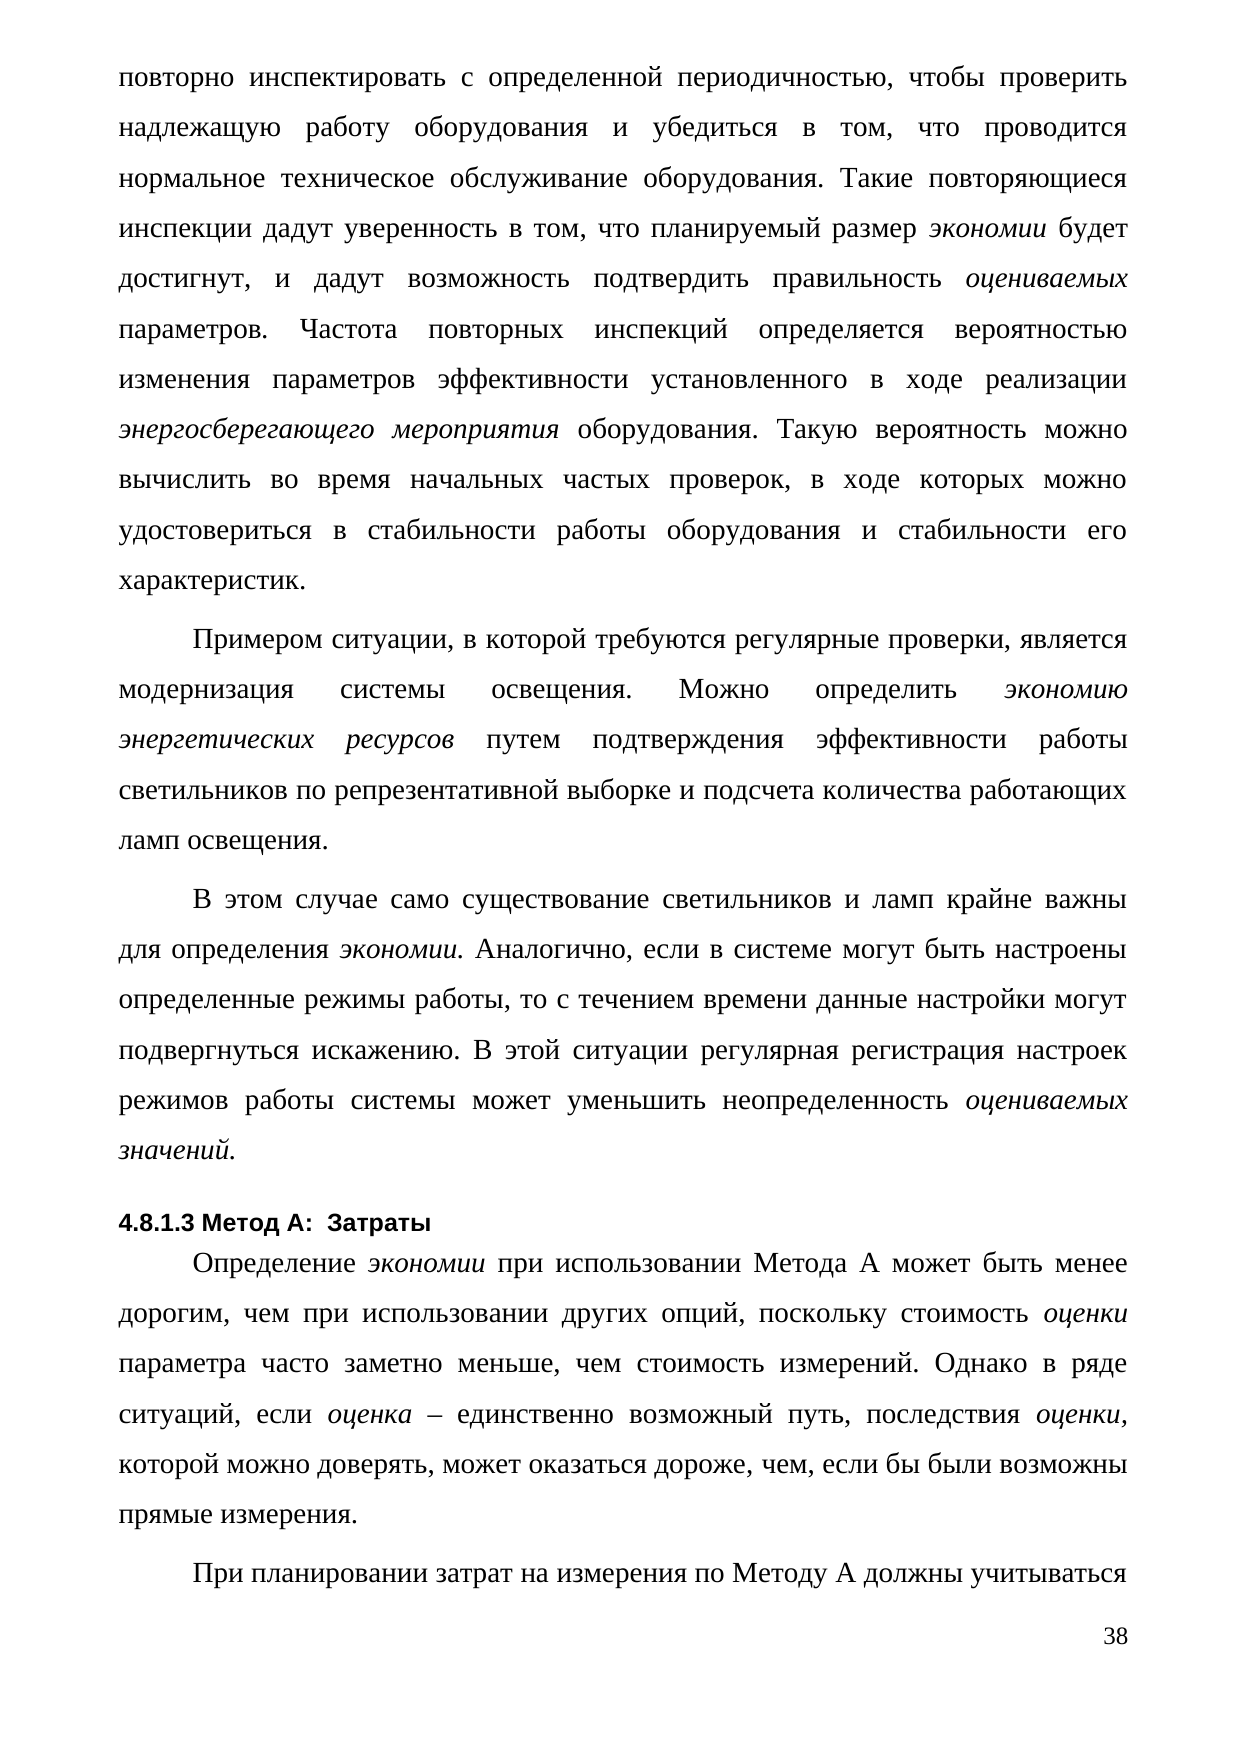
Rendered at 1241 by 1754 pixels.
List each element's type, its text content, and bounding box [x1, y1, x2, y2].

text 4.8.1.3 Метод A: Затраты [118, 1208, 1128, 1236]
text В этом случае само существование светильников и ламп крайне важны для определения экономии. Аналогично, если в системе могут быть настроены определенные режимы работы, то с течением времени данные настройки могут подвергнуться искажению. В этой ситуации регулярная регистрация настроек режимов работы системы может уменьшить неопределенность оцениваемых значений. [118, 881, 1128, 1166]
text Примером ситуации, в которой требуются регулярные проверки, является модернизация системы освещения. Можно определить экономию энергетических ресурсов путем подтверждения эффективности работы светильников по репрезентативной выборке и подсчета количества работающих ламп освещения. [118, 621, 1128, 856]
text Определение экономии при использовании Метода А может быть менее дорогим, чем при использовании других опций, поскольку стоимость оценки параметра часто заметно меньше, чем стоимость измерений. Однако в ряде ситуаций, если оценка – единственно возможный путь, последствия оценки, которой можно доверять, может оказаться дороже, чем, если бы были возможны прямые измерения. [118, 1245, 1128, 1530]
